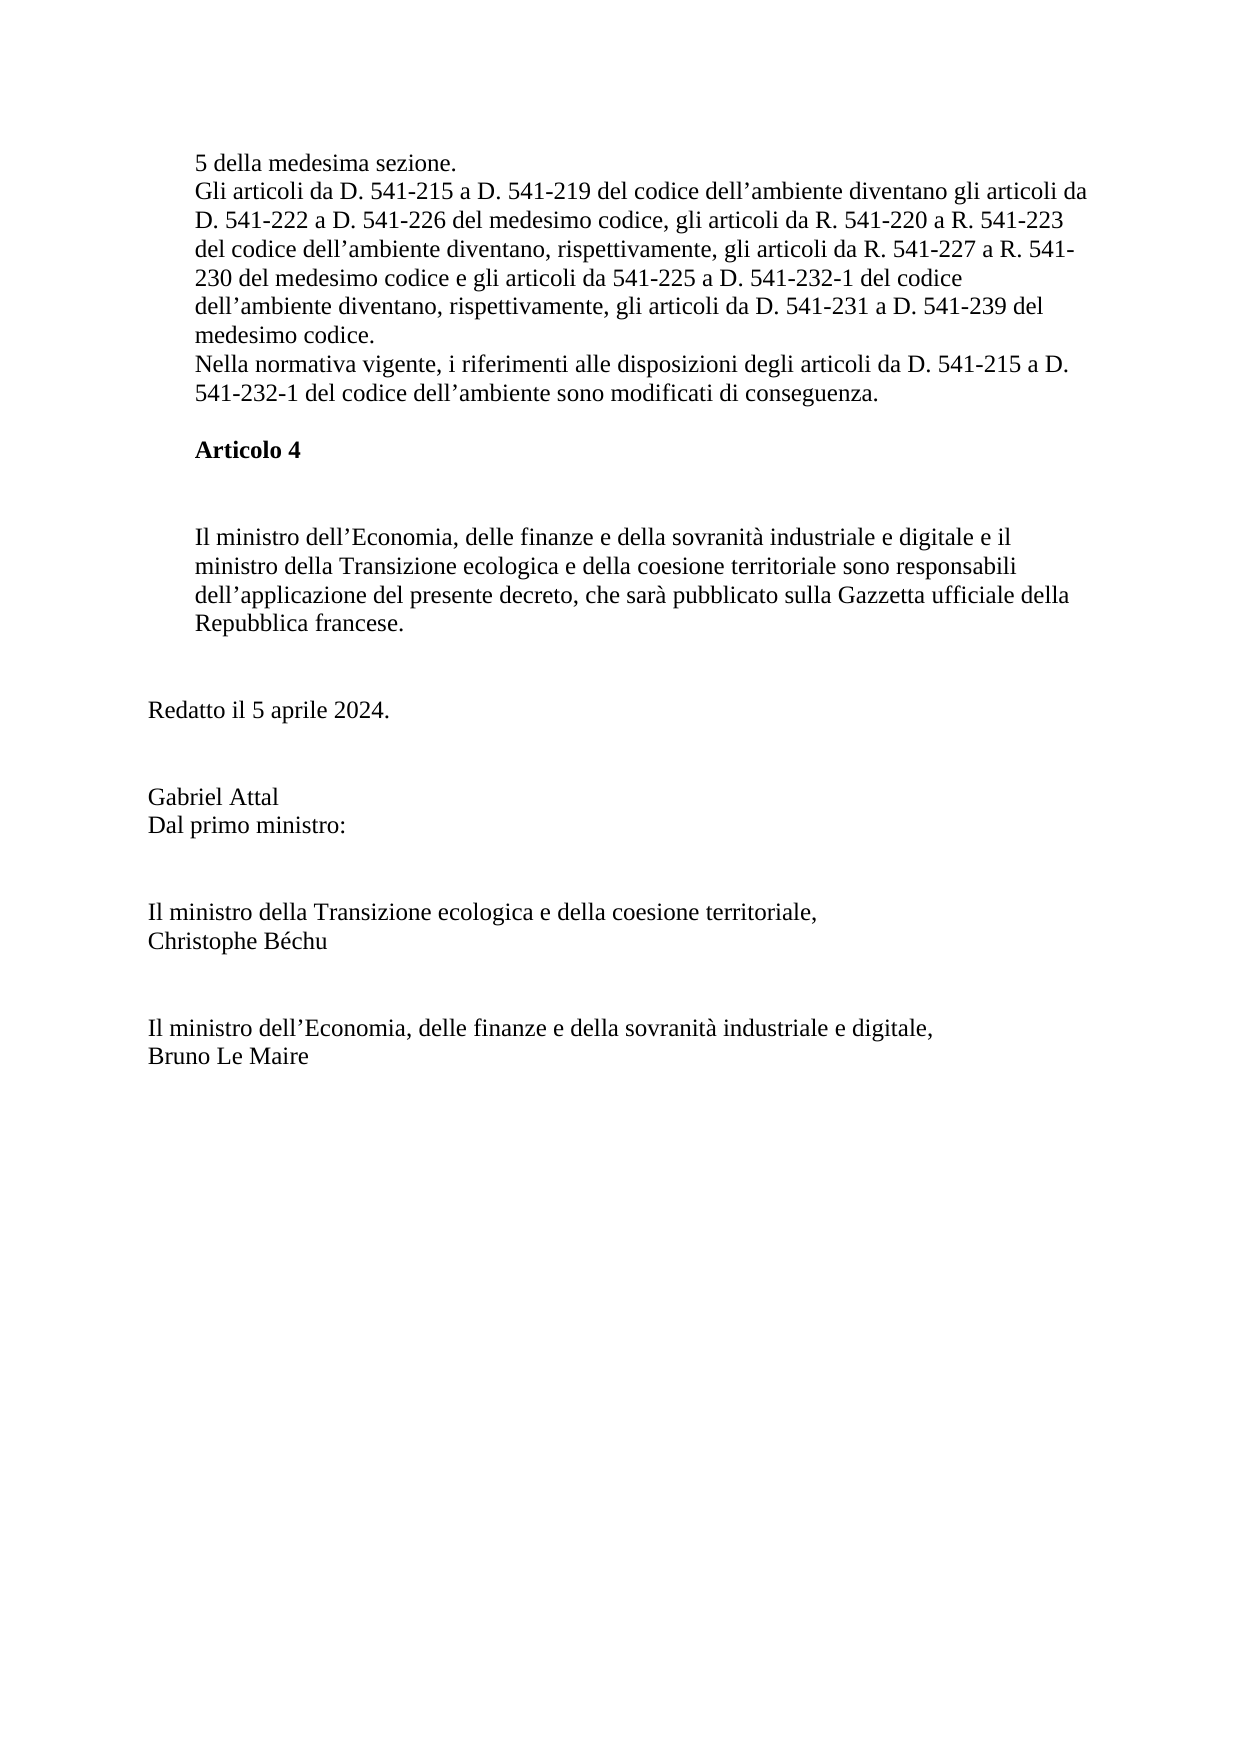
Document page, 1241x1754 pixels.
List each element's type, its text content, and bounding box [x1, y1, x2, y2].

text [194, 148, 1093, 406]
text Articolo 4 [194, 436, 1093, 464]
text Redatto il 5 aprile 2024. [148, 666, 1093, 724]
text Il ministro dell’Economia, delle finanze e della sovranità industriale e digitale e il ministro della Transizione ecologica e della coesione territoriale sono responsabili dell’applicazione del presente decreto, che sarà pubblicato sulla Gazzetta ufficiale della Repubblica francese. [194, 493, 1093, 637]
text Il ministro della Transizione ecologica e della coesione territoriale, Christophe Béchu [148, 868, 1093, 955]
text Gabriel Attal Dal primo ministro: [148, 753, 1093, 839]
text Il ministro dell’Economia, delle finanze e della sovranità industriale e digitale, Bruno Le Maire [148, 984, 1093, 1070]
